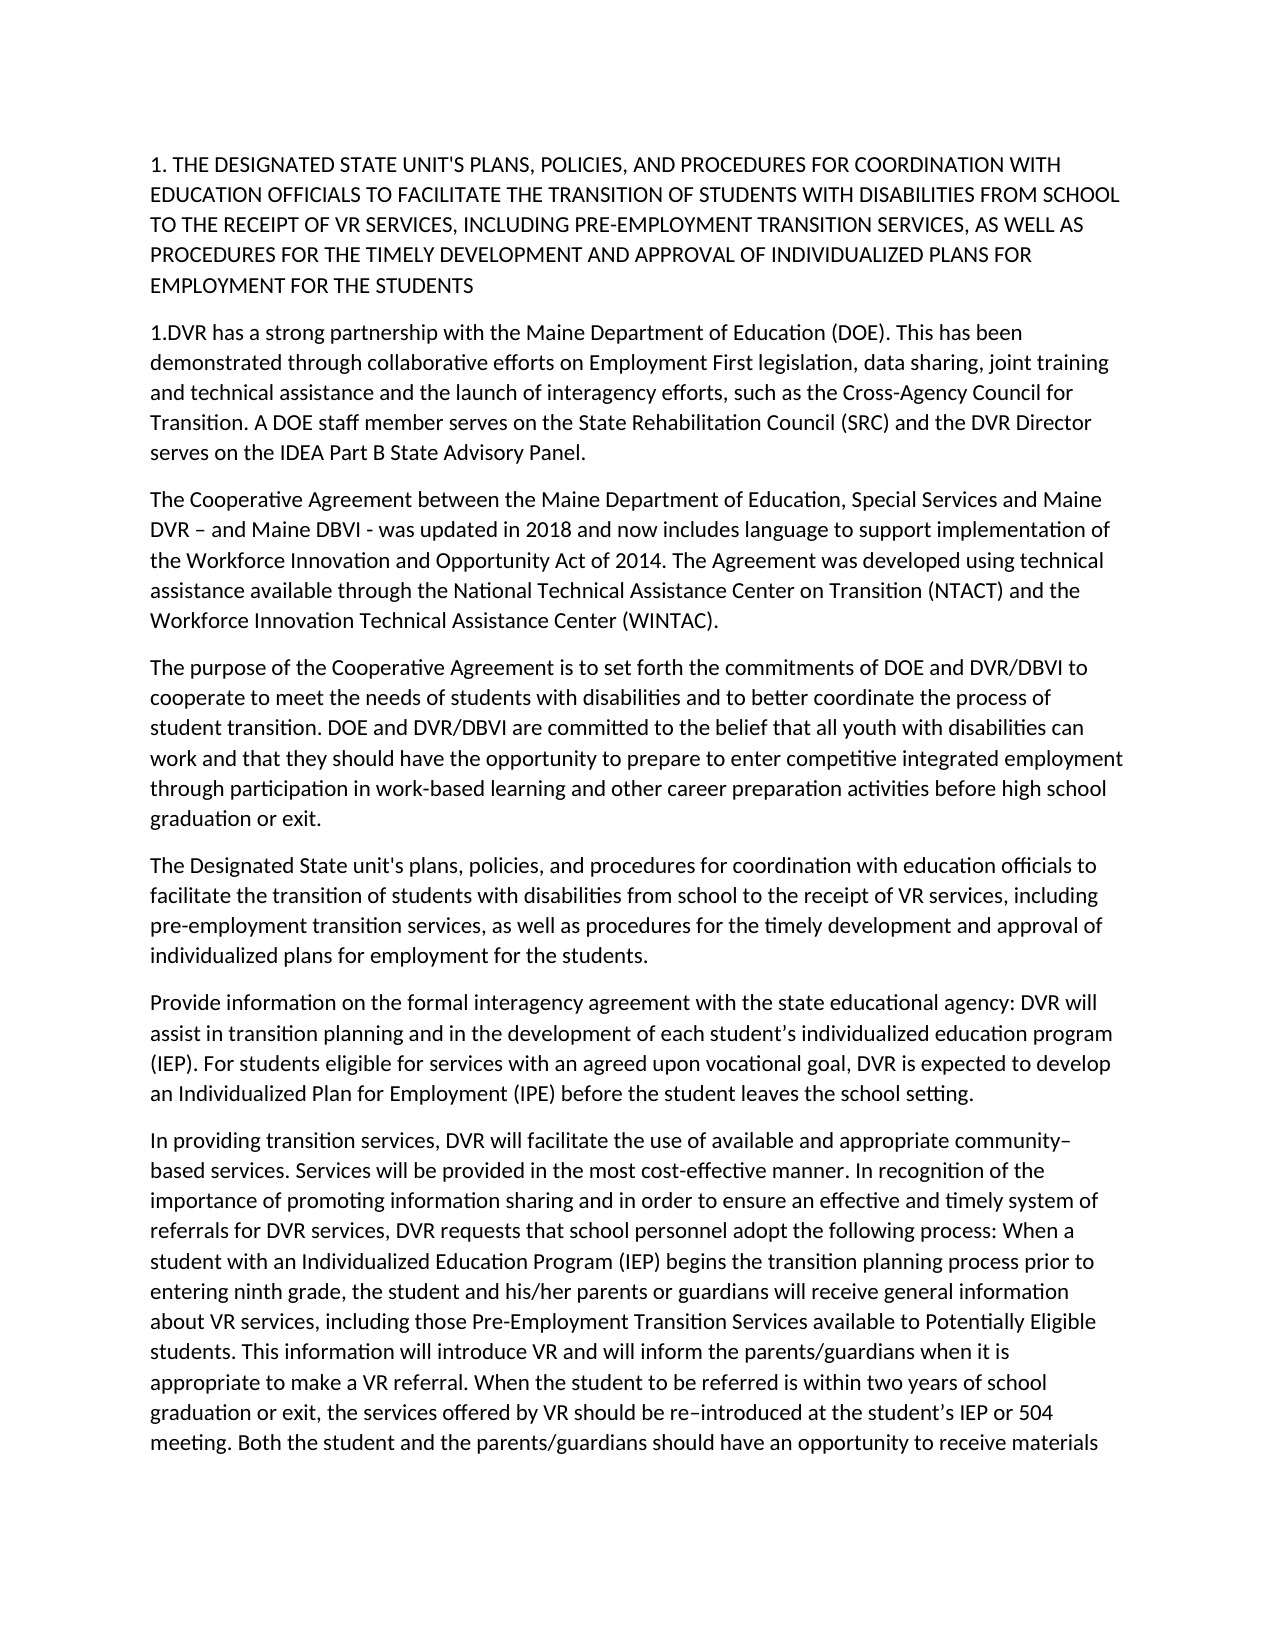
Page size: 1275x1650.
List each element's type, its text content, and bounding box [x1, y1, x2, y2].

text The Cooperative Agreement between the Maine Department of Education, Special Services and Maine DVR – and Maine DBVI - was updated in 2018 and now includes language to support implementation of the Workforce Innovation and Opportunity Act of 2014. The Agreement was developed using technical assistance available through the National Technical Assistance Center on Transition (NTACT) and the Workforce Innovation Technical Assistance Center (WINTAC). [150, 485, 1125, 634]
text The purpose of the Cooperative Agreement is to set forth the commitments of DOE and DVR/DBVI to cooperate to meet the needs of students with disabilities and to better coordinate the process of student transition. DOE and DVR/DBVI are committed to the belief that all youth with disabilities can work and that they should have the opportunity to prepare to enter competitive integrated employment through participation in work-based learning and other career preparation activities before high school graduation or exit. [150, 653, 1125, 832]
text 1.DVR has a strong partnership with the Maine Department of Education (DOE). This has been demonstrated through collaborative efforts on Employment First legislation, data sharing, joint training and technical assistance and the launch of interagency efforts, such as the Cross-Agency Council for Transition. A DOE staff member serves on the State Rehabilitation Council (SRC) and the DVR Director serves on the IDEA Part B State Advisory Panel. [150, 318, 1125, 467]
text Provide information on the formal interagency agreement with the state educational agency: DVR will assist in transition planning and in the development of each student’s individualized education program (IEP). For students eligible for services with an agreed upon vocational goal, DVR is expected to develop an Individualized Plan for Employment (IPE) before the student leaves the school setting. [150, 988, 1125, 1107]
text 1. THE DESIGNATED STATE UNIT'S PLANS, POLICIES, AND PROCEDURES FOR COORDINATION WITH EDUCATION OFFICIALS TO FACILITATE THE TRANSITION OF STUDENTS WITH DISABILITIES FROM SCHOOL TO THE RECEIPT OF VR SERVICES, INCLUDING PRE-EMPLOYMENT TRANSITION SERVICES, AS WELL AS PROCEDURES FOR THE TIMELY DEVELOPMENT AND APPROVAL OF INDIVIDUALIZED PLANS FOR EMPLOYMENT FOR THE STUDENTS [150, 150, 1125, 299]
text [150, 1126, 1125, 1456]
text The Designated State unit's plans, policies, and procedures for coordination with education officials to facilitate the transition of students with disabilities from school to the receipt of VR services, including pre-employment transition services, as well as procedures for the timely development and approval of individualized plans for employment for the students. [150, 851, 1125, 970]
